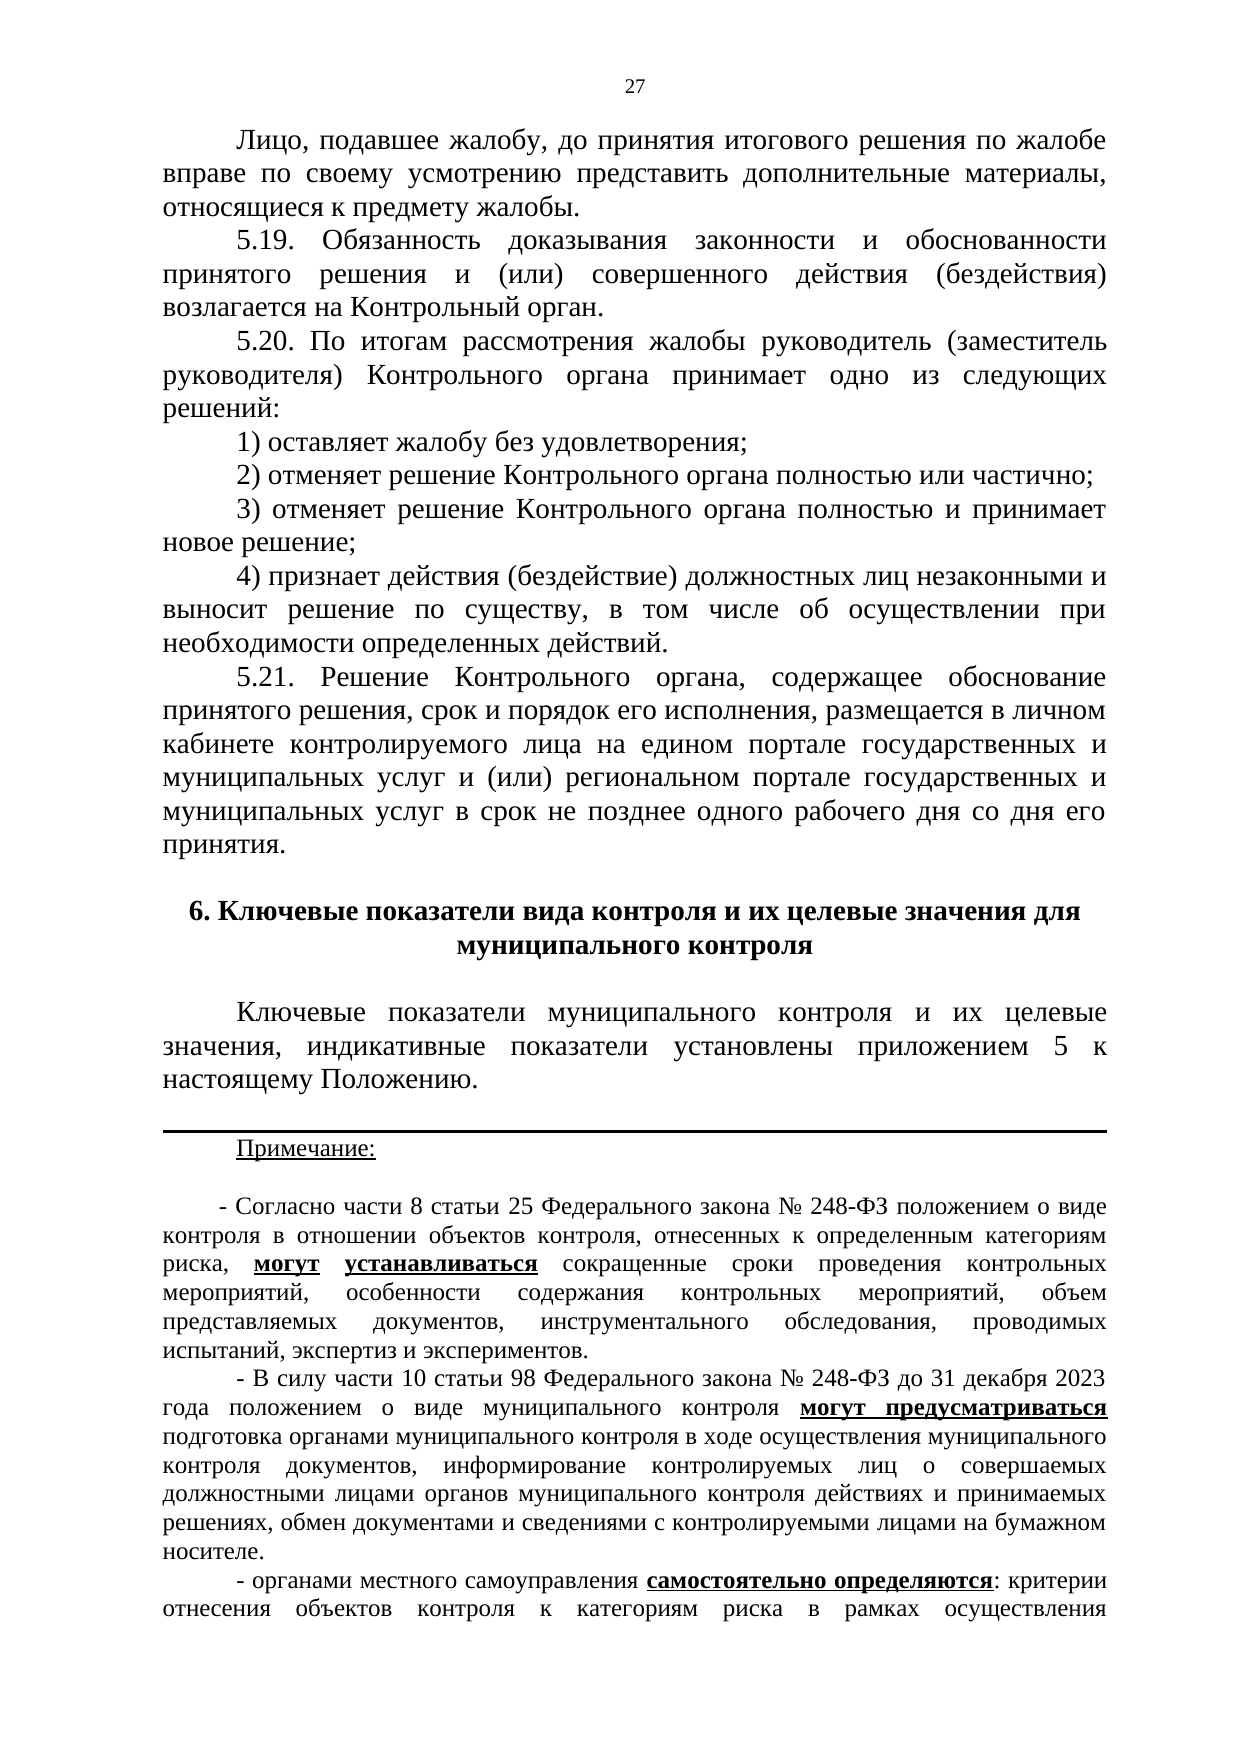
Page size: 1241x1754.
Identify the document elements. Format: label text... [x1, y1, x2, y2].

text 5.21. Решение Контрольного органа, содержащее обоснование принятого решения, срок и порядок его исполнения, размещается в личном кабинете контролируемого лица на едином портале государственных и муниципальных услуг и (или) региональном портале государственных и муниципальных услуг в срок не позднее одного рабочего дня со дня его принятия. [162, 659, 1107, 860]
text 3) отменяет решение Контрольного органа полностью и принимает новое решение; [162, 491, 1107, 558]
text Примечание: [162, 1133, 1109, 1162]
text 1) оставляет жалобу без удовлетворения; [162, 424, 1107, 457]
text 4) признает действия (бездействие) должностных лиц незаконными и выносит решение по существу, в том числе об осуществлении при необходимости определенных действий. [162, 558, 1107, 659]
text 2) отменяет решение Контрольного органа полностью или частично; [162, 457, 1107, 491]
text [162, 1565, 1107, 1622]
list Ключевые показатели муниципального контроля и их целевые значения, индикативные показатели установлены приложением 5 к настоящему Положению. [162, 994, 1107, 1095]
text 5.19. Обязанность доказывания законности и обоснованности принятого решения и (или) совершенного действия (бездействия) возлагается на Контрольный орган. [162, 222, 1107, 323]
text Лицо, подавшее жалобу, до принятия итогового решения по жалобе вправе по своему усмотрению представить дополнительные материалы, относящиеся к предмету жалобы. [162, 122, 1107, 222]
list 5.20. По итогам рассмотрения жалобы руководитель (заместитель руководителя) Контрольного органа принимает одно из следующих решений: [162, 323, 1107, 424]
list 6. Ключевые показатели вида контроля и их целевые значения для муниципального контроля [162, 893, 1107, 961]
text - В силу части 10 статьи 98 Федерального закона № 248-ФЗ до 31 декабря 2023 года положением о виде муниципального контроля могут предусматриваться подготовка органами муниципального контроля в ходе осуществления муниципального контроля документов, информирование контролируемых лиц о совершаемых должностными лицами органов муниципального контроля действиях и принимаемых решениях, обмен документами и сведениями с контролируемыми лицами на бумажном носителе. [162, 1363, 1107, 1565]
text - Согласно части 8 статьи 25 Федерального закона № 248-ФЗ положением о виде контроля в отношении объектов контроля, отнесенных к определенным категориям риска, могут устанавливаться сокращенные сроки проведения контрольных мероприятий, особенности содержания контрольных мероприятий, объем представляемых документов, инструментального обследования, проводимых испытаний, экспертиз и экспериментов. [162, 1191, 1107, 1363]
